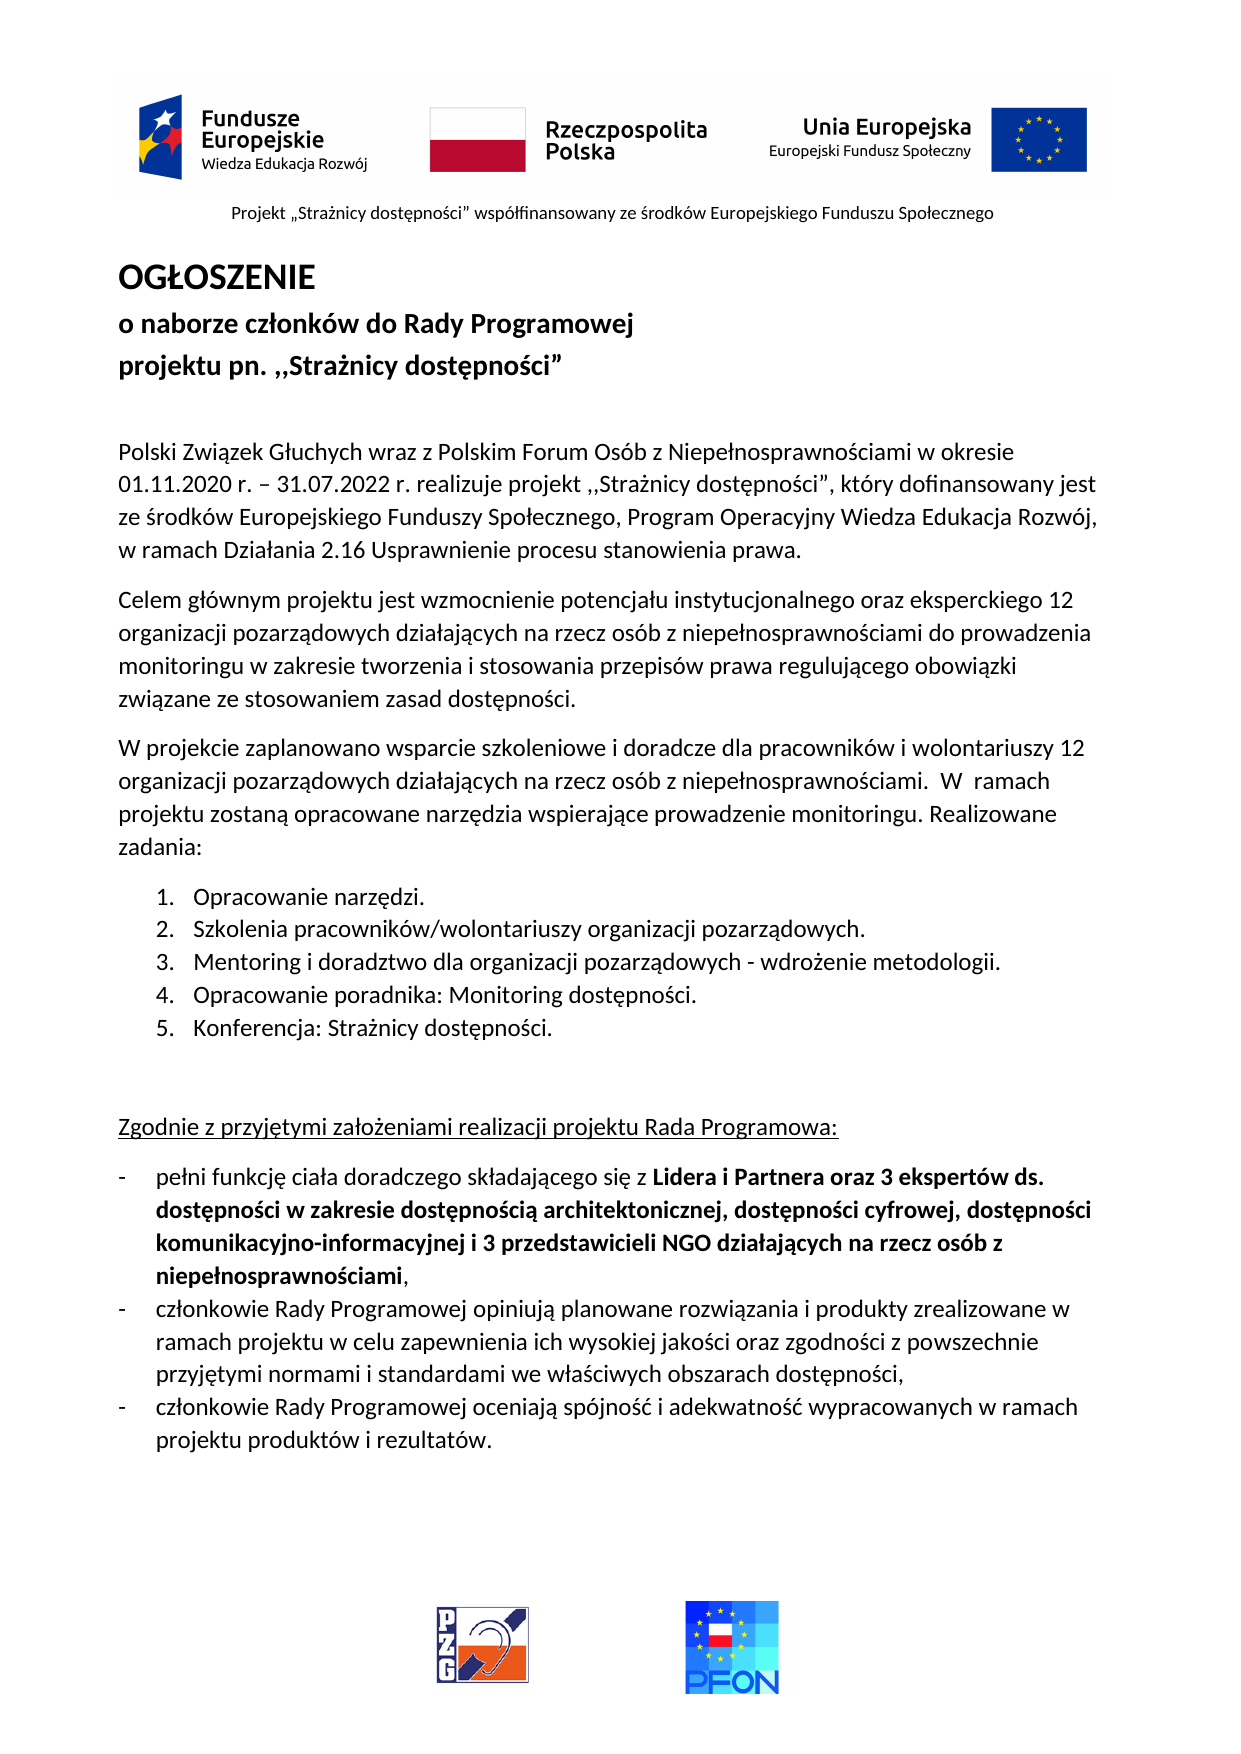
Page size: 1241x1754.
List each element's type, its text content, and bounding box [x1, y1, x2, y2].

list Opracowanie narzędzi. [156, 881, 1107, 911]
list Konferencja: Strażnicy dostępności. [156, 1012, 1107, 1043]
list pełni funkcję ciała doradczego składającego się z Lidera i Partnera oraz 3 ekspertów ds. dostępności w zakresie dostępnością architektonicznej, dostępności cyfrowej, dostępności komunikacyjno-informacyjnej i 3 przedstawicieli NGO działających na rzecz osób z niepełnosprawnościami, [118, 1161, 1107, 1290]
text Polski Związek Głuchych wraz z Polskim Forum Osób z Niepełnosprawnościami w okresie 01.11.2020 r. – 31.07.2022 r. realizuje projekt ,,Strażnicy dostępności”, który dofinansowany jest ze środków Europejskiego Funduszy Społecznego, Program Operacyjny Wiedza Edukacja Rozwój, w ramach Działania 2.16 Usprawnienie procesu stanowienia prawa. [118, 436, 1107, 565]
picture [670, 1601, 794, 1694]
list Mentoring i doradztwo dla organizacji pozarządowych - wdrożenie metodologii. [156, 947, 1107, 977]
picture [432, 1594, 532, 1694]
list Opracowanie poradnika: Monitoring dostępności. [156, 979, 1107, 1010]
list członkowie Rady Programowej opiniują planowane rozwiązania i produkty zrealizowane w ramach projektu w celu zapewnienia ich wysokiej jakości oraz zgodności z powszechnie przyjętymi normami i standardami we właściwych obszarach dostępności, [118, 1293, 1107, 1389]
picture [118, 73, 1108, 201]
text Celem głównym projektu jest wzmocnienie potencjału instytucjonalnego oraz eksperckiego 12 organizacji pozarządowych działających na rzecz osób z niepełnosprawnościami do prowadzenia monitoringu w zakresie tworzenia i stosowania przepisów prawa regulującego obowiązki związane ze stosowaniem zasad dostępności. [118, 584, 1107, 713]
text projektu pn. ,,Strażnicy dostępności” [118, 347, 1107, 383]
list Szkolenia pracowników/wolontariuszy organizacji pozarządowych. [156, 914, 1107, 944]
text W projekcie zaplanowano wsparcie szkoleniowe i doradcze dla pracowników i wolontariuszy 12 organizacji pozarządowych działających na rzecz osób z niepełnosprawnościami. W ramach projektu zostaną opracowane narzędzia wspierające prowadzenie monitoringu. Realizowane zadania: [118, 732, 1107, 862]
text OGŁOSZENIE [118, 253, 1107, 299]
text Zgodnie z przyjętymi założeniami realizacji projektu Rada Programowa: [118, 1112, 1107, 1142]
text o naborze członków do Rady Programowej [118, 305, 1107, 341]
list członkowie Rady Programowej oceniają spójność i adekwatność wypracowanych w ramach projektu produktów i rezultatów. [118, 1392, 1107, 1455]
